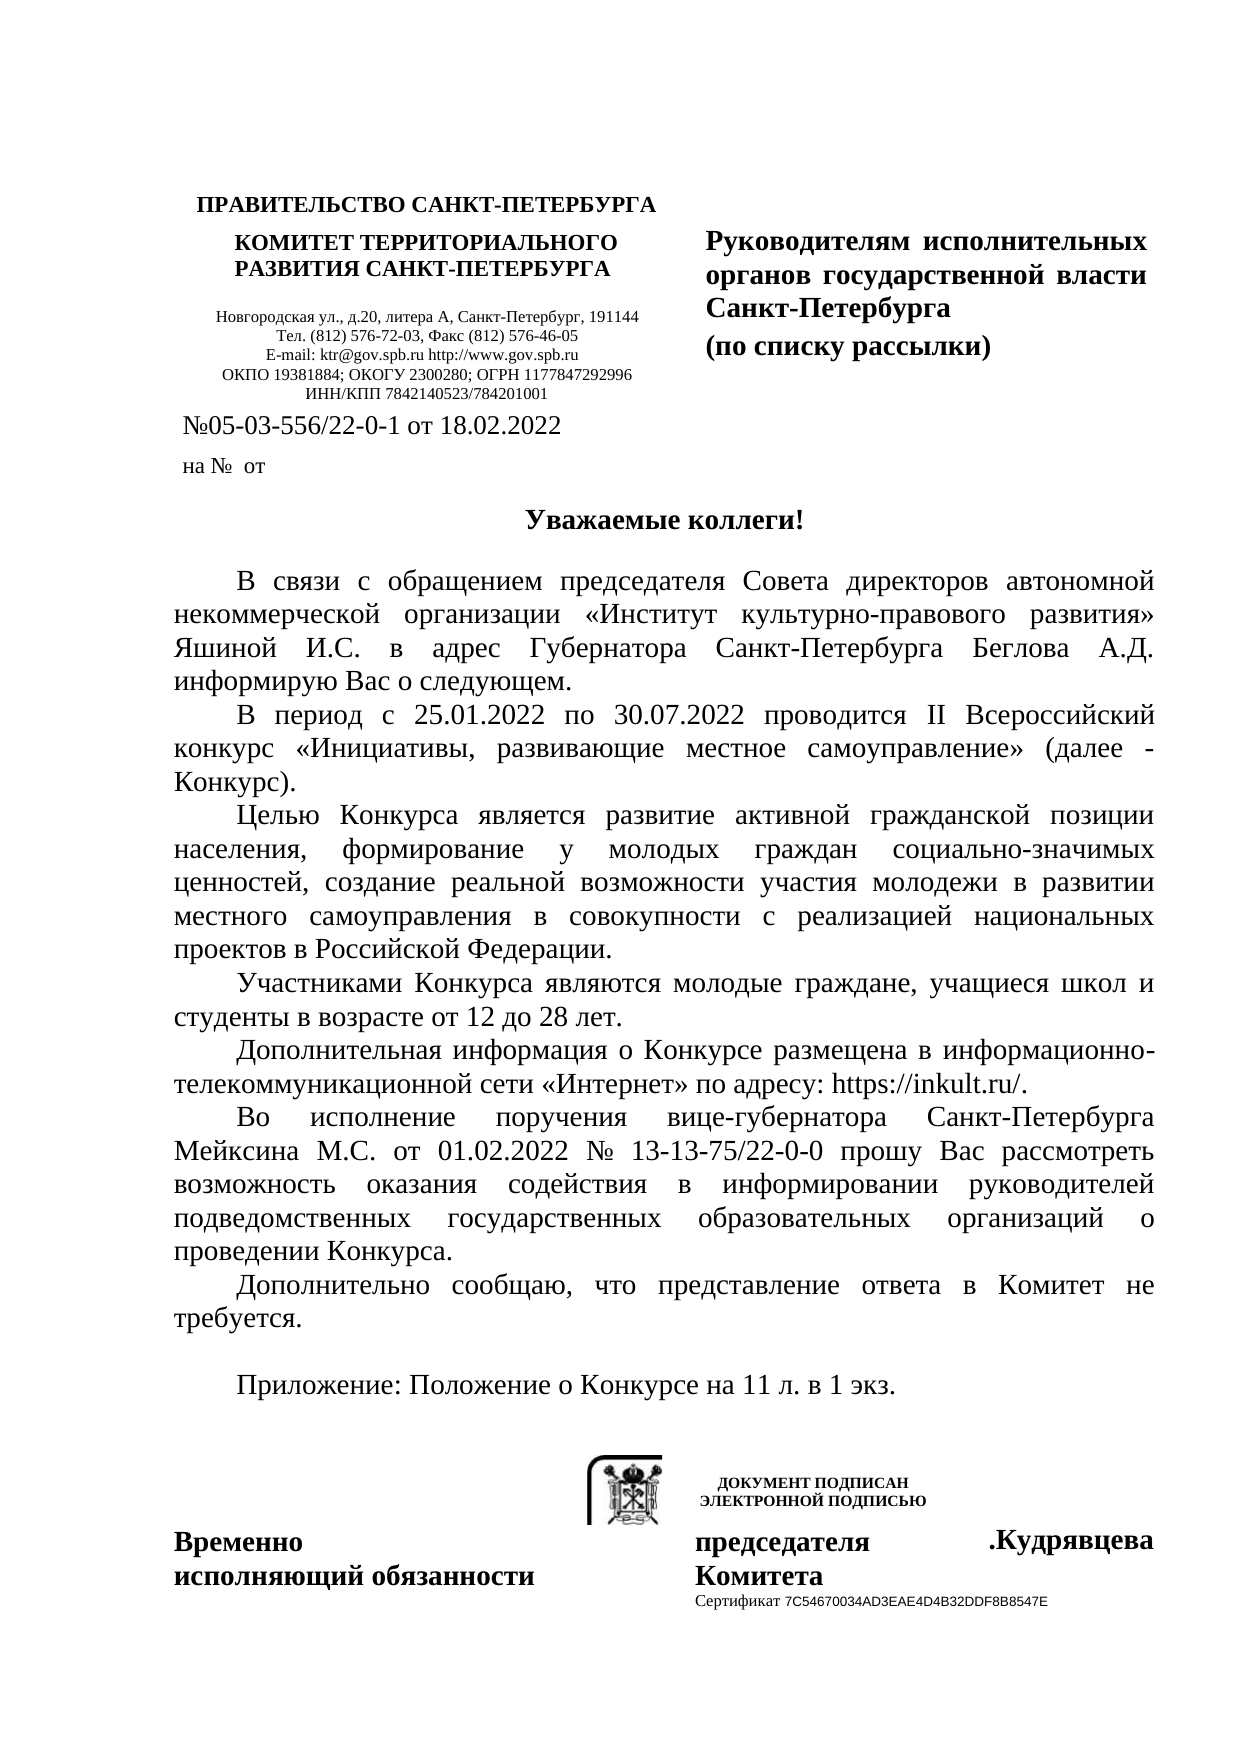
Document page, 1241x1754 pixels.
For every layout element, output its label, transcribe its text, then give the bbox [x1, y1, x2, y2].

text исполняющий обязанности председателя Комитета [173, 1558, 634, 1591]
text Уважаемые коллеги! [173, 502, 1155, 536]
text Во исполнение поручения вице-губернатора Санкт-Петербурга Мейксина М.С. от 01.02.2022 № 13-13-75/22-0-0 прошу Вас рассмотреть возможность оказания содействия в информировании руководителей подведомственных государственных образовательных организаций о проведении Конкурса. [173, 1099, 1155, 1267]
text В период с 25.01.2022 по 30.07.2022 проводится II Всероссийский конкурс «Инициативы, развивающие местное самоуправление» (далее - Конкурс). [173, 697, 1155, 797]
text Дополнительно сообщаю, что представление ответа в Комитет не требуется. [173, 1267, 1155, 1334]
text Дополнительная информация о Конкурсе размещена в информационнотелекоммуникационной сети «Интернет» по адресу: https://inkult.ru/. [173, 1032, 1155, 1099]
picture [587, 1455, 663, 1525]
text исполняющий обязанности председателя Комитета [695, 1453, 1155, 1591]
text Целью Конкурса является развитие активной гражданской позиции населения, формирование у молодых граждан социально-значимых ценностей, создание реальной возможности участия молодежи в развитии местного самоуправления в совокупности с реализацией национальных проектов в Российской Федерации. [173, 797, 1155, 965]
text ПРАВИТЕЛЬСТВО САНКТ-ПЕТЕРБУРГА [173, 191, 1155, 217]
text Участниками Конкурса являются молодые граждане, учащиеся школ и студенты в возрасте от 12 до 28 лет. [173, 965, 1155, 1032]
text Временно [173, 1453, 634, 1558]
text Сертификат 7C54670034AD3EAE4D4B32DDF8B8547E [695, 1591, 1155, 1610]
text В связи с обращением председателя Совета директоров автономной некоммерческой организации «Институт культурно-правового развития» Яшиной И.С. в адрес Губернатора Санкт-Петербурга Беглова А.Д. информирую Вас о следующем. [173, 563, 1155, 697]
text Приложение: Положение о Конкурсе на 11 л. в 1 экз. [173, 1367, 1155, 1401]
